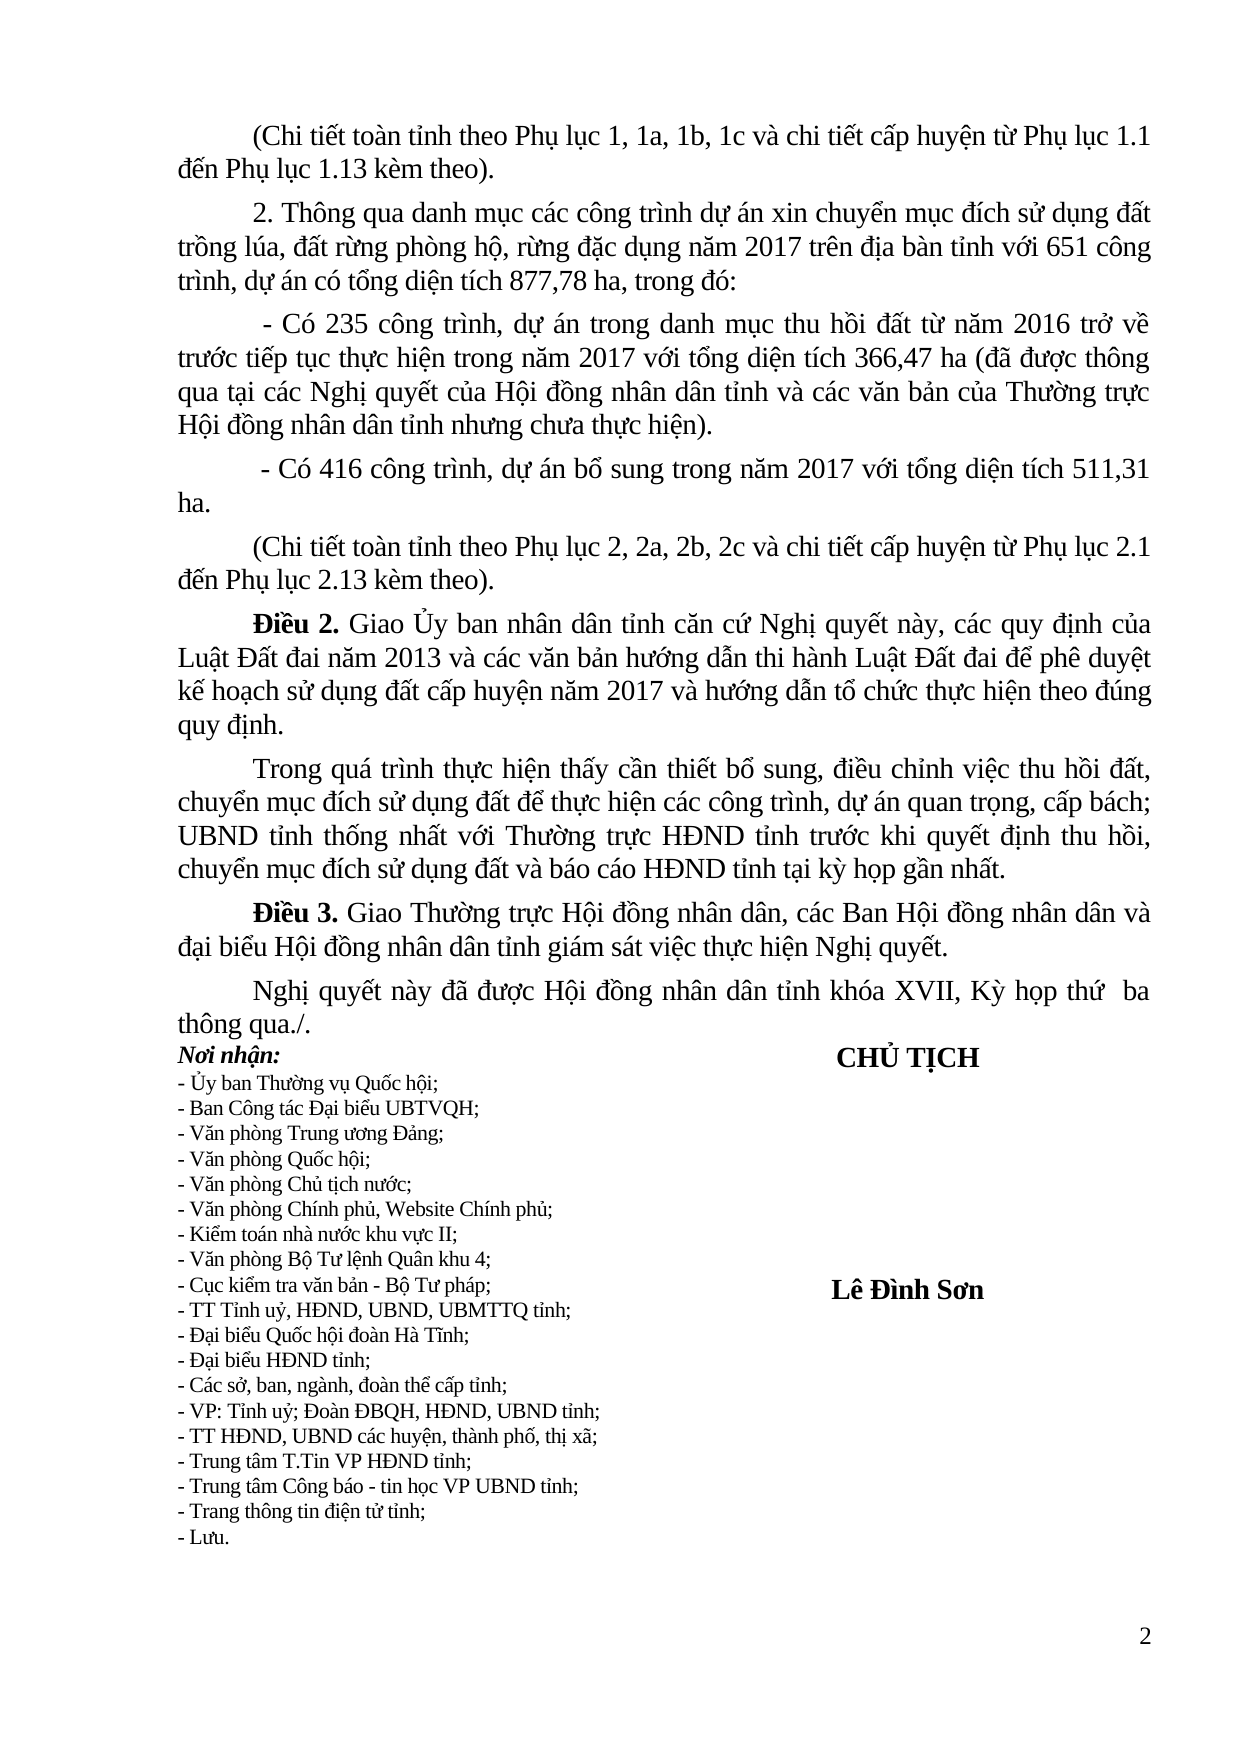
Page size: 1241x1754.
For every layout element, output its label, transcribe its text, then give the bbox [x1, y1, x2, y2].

text - Có 416 công trình, dự án bổ sung trong năm 2017 với tổng diện tích 511,31 ha. [177, 451, 1152, 518]
table_header Nơi nhận: - Ủy ban Thường vụ Quốc hội; - Ban Công tác Đại biểu UBTVQH; - Văn phòng Trung ương Đảng; - Văn phòng Quốc hội; - Văn phòng Chủ tịch nước; - Văn phòng Chính phủ, Website Chính phủ; - Kiểm toán nhà nước khu vực II; - Văn phòng Bộ Tư lệnh Quân khu 4; - Cục kiểm tra văn bản - Bộ Tư pháp; - TT Tỉnh uỷ, HĐND, UBND, UBMTTQ tỉnh; - Đại biểu Quốc hội đoàn Hà Tĩnh; - Đại biểu HĐND tỉnh; - Các sở, ban, ngành, đoàn thể cấp tỉnh; - VP: Tỉnh uỷ; Đoàn ĐBQH, HĐND, UBND tỉnh; - TT HĐND, UBND các huyện, thành phố, thị xã; - Trung tâm T.Tin VP HĐND tỉnh; - Trung tâm Công báo - tin học VP UBND tỉnh; - Trang thông tin điện tử tỉnh; - Lưu. [166, 1040, 664, 1549]
text Điều 3. Giao Thường trực Hội đồng nhân dân, các Ban Hội đồng nhân dân và đại biểu Hội đồng nhân dân tỉnh giám sát việc thực hiện Nghị quyết. [177, 895, 1152, 962]
table_header CHỦ TỊCH Lê Đình Sơn [665, 1040, 1151, 1549]
text Nghị quyết này đã được Hội đồng nhân dân tỉnh khóa XVII, Kỳ họp thứ ba thông qua./. [177, 973, 1152, 1040]
text Điều 2. Giao Ủy ban nhân dân tỉnh căn cứ Nghị quyết này, các quy định của Luật Đất đai năm 2013 và các văn bản hướng dẫn thi hành Luật Đất đai để phê duyệt kế hoạch sử dụng đất cấp huyện năm 2017 và hướng dẫn tổ chức thực hiện theo đúng quy định. [177, 606, 1152, 740]
text (Chi tiết toàn tỉnh theo Phụ lục 1, 1a, 1b, 1c và chi tiết cấp huyện từ Phụ lục 1.1 đến Phụ lục 1.13 kèm theo). [177, 118, 1152, 185]
text Trong quá trình thực hiện thấy cần thiết bổ sung, điều chỉnh việc thu hồi đất, chuyển mục đích sử dụng đất để thực hiện các công trình, dự án quan trọng, cấp bách; UBND tỉnh thống nhất với Thường trực HĐND tỉnh trước khi quyết định thu hồi, chuyển mục đích sử dụng đất và báo cáo HĐND tỉnh tại kỳ họp gần nhất. [177, 751, 1152, 885]
text (Chi tiết toàn tỉnh theo Phụ lục 2, 2a, 2b, 2c và chi tiết cấp huyện từ Phụ lục 2.1 đến Phụ lục 2.13 kèm theo). [177, 529, 1152, 596]
text 2. Thông qua danh mục các công trình dự án xin chuyển mục đích sử dụng đất trồng lúa, đất rừng phòng hộ, rừng đặc dụng năm 2017 trên địa bàn tỉnh với 651 công trình, dự án có tổng diện tích 877,78 ha, trong đó: [177, 196, 1152, 296]
text - Có 235 công trình, dự án trong danh mục thu hồi đất từ năm 2016 trở về trước tiếp tục thực hiện trong năm 2017 với tổng diện tích 366,47 ha (đã được thông qua tại các Nghị quyết của Hội đồng nhân dân tỉnh và các văn bản của Thường trực Hội đồng nhân dân tỉnh nhưng chưa thực hiện). [177, 307, 1152, 441]
